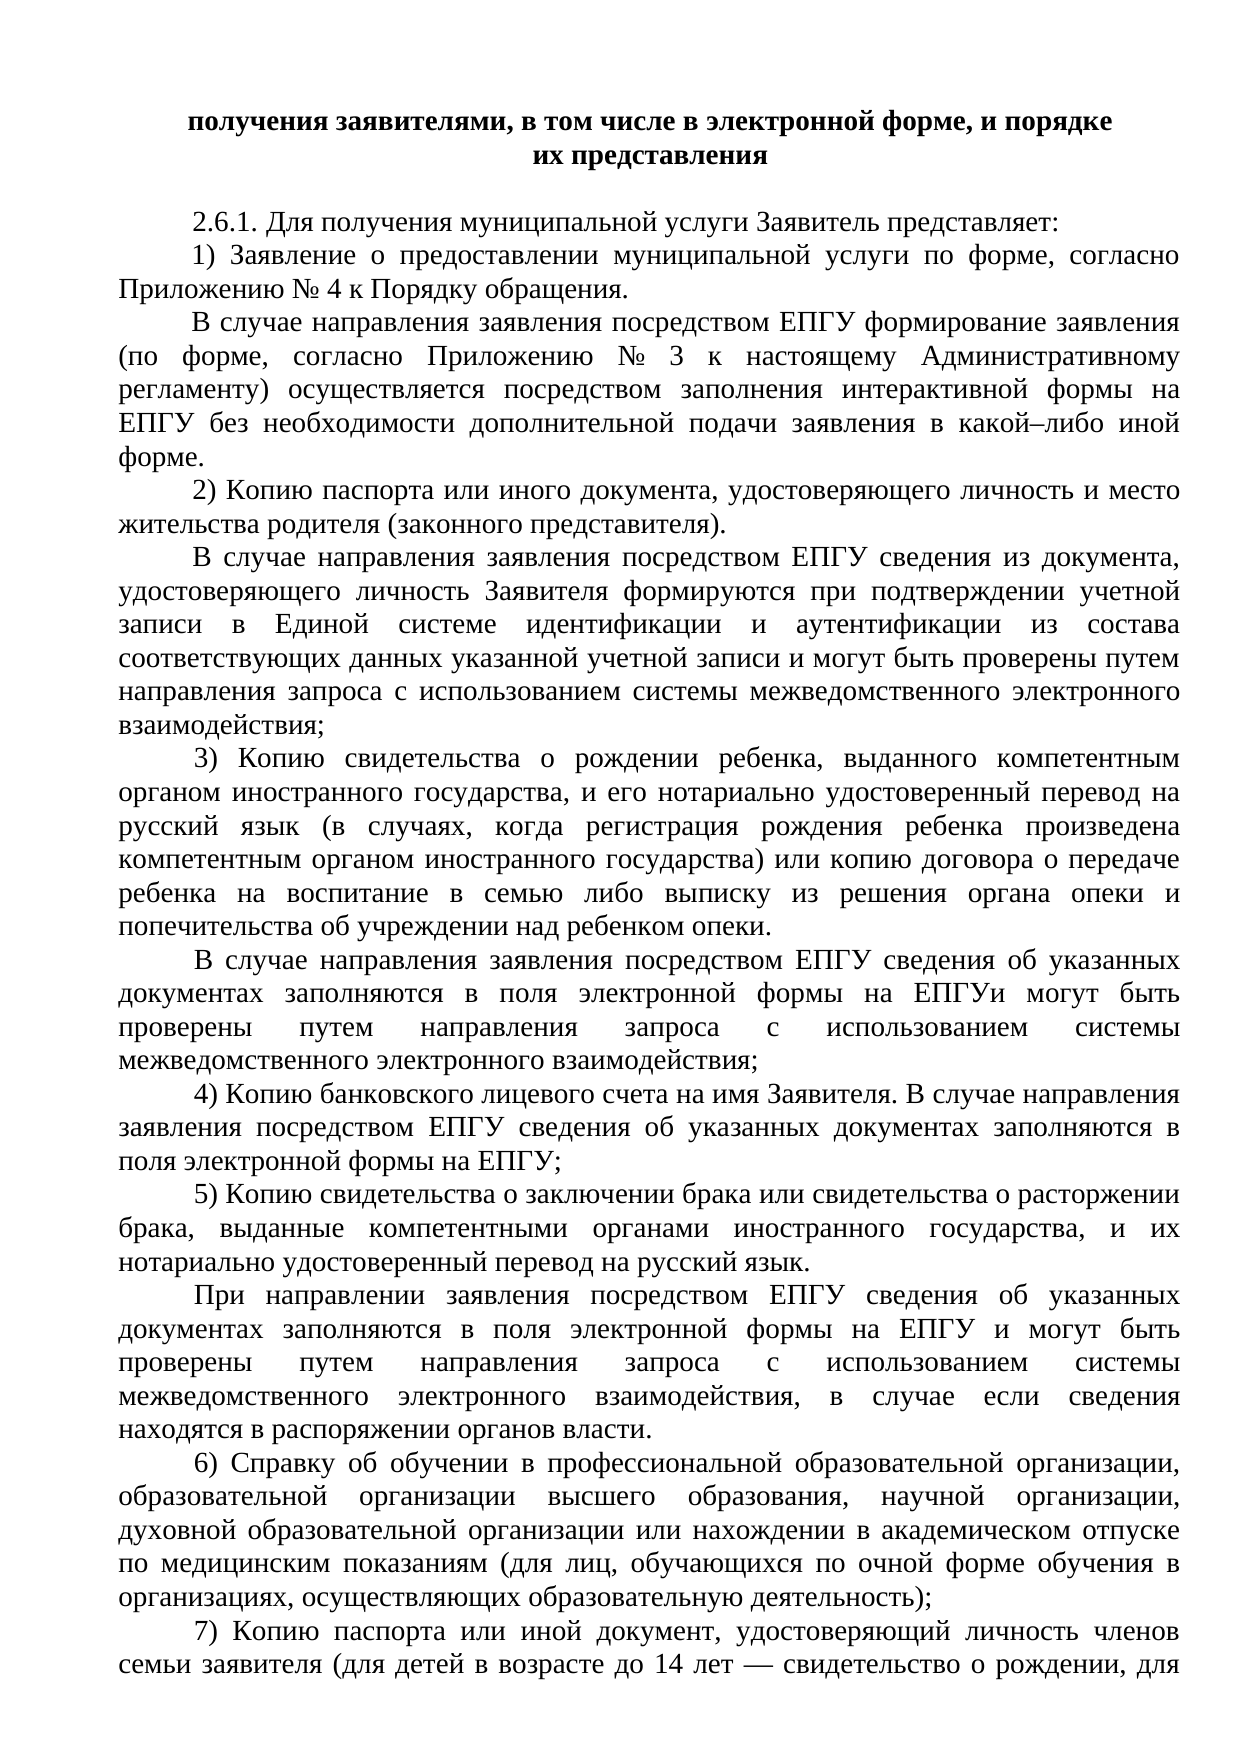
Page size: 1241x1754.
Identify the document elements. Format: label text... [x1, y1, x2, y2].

text 3) Копию свидетельства о рождении ребенка, выданного компетентным органом иностранного государства, и его нотариально удостоверенный перевод на русский язык (в случаях, когда регистрация рождения ребенка произведена компетентным органом иностранного государства) или копию договора о передаче ребенка на воспитание в семью либо выписку из решения органа опеки и попечительства об учреждении над ребенком опеки. [118, 741, 1181, 942]
text В случае направления заявления посредством ЕПГУ формирование заявления (по форме, согласно Приложению № 3 к настоящему Административному регламенту) осуществляется посредством заполнения интерактивной формы на ЕПГУ без необходимости дополнительной подачи заявления в какой–либо иной форме. [118, 304, 1181, 472]
text 1) Заявление о предоставлении муниципальной услуги по форме, согласно Приложению № 4 к Порядку обращения. [118, 237, 1181, 304]
text 2) Копию паспорта или иного документа, удостоверяющего личность и место жительства родителя (законного представителя). [118, 472, 1181, 539]
list Для получения муниципальной услуги Заявитель представляет: [118, 204, 1181, 237]
text 4) Копию банковского лицевого счета на имя Заявителя. В случае направления заявления посредством ЕПГУ сведения об указанных документах заполняются в поля электронной формы на ЕПГУ; [118, 1076, 1181, 1177]
text При направлении заявления посредством ЕПГУ сведения об указанных документах заполняются в поля электронной формы на ЕПГУ и могут быть проверены путем направления запроса с использованием системы межведомственного электронного взаимодействия, в случае если сведения находятся в распоряжении органов власти. [118, 1277, 1181, 1445]
text В случае направления заявления посредством ЕПГУ сведения из документа, удостоверяющего личность Заявителя формируются при подтверждении учетной записи в Единой системе идентификации и аутентификации из состава соответствующих данных указанной учетной записи и могут быть проверены путем направления запроса с использованием системы межведомственного электронного взаимодействия; [118, 539, 1181, 741]
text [118, 1613, 1181, 1680]
text В случае направления заявления посредством ЕПГУ сведения об указанных документах заполняются в поля электронной формы на ЕПГУи могут быть проверены путем направления запроса с использованием системы межведомственного электронного взаимодействия; [118, 942, 1181, 1076]
text 6) Справку об обучении в профессиональной образовательной организации, образовательной организации высшего образования, научной организации, духовной образовательной организации или нахождении в академическом отпуске по медицинским показаниям (для лиц, обучающихся по очной форме обучения в организациях, осуществляющих образовательную деятельность); [118, 1445, 1181, 1613]
text 5) Копию свидетельства о заключении брака или свидетельства о расторжении брака, выданные компетентными органами иностранного государства, и их нотариально удостоверенный перевод на русский язык. [118, 1177, 1181, 1277]
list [177, 103, 1123, 170]
